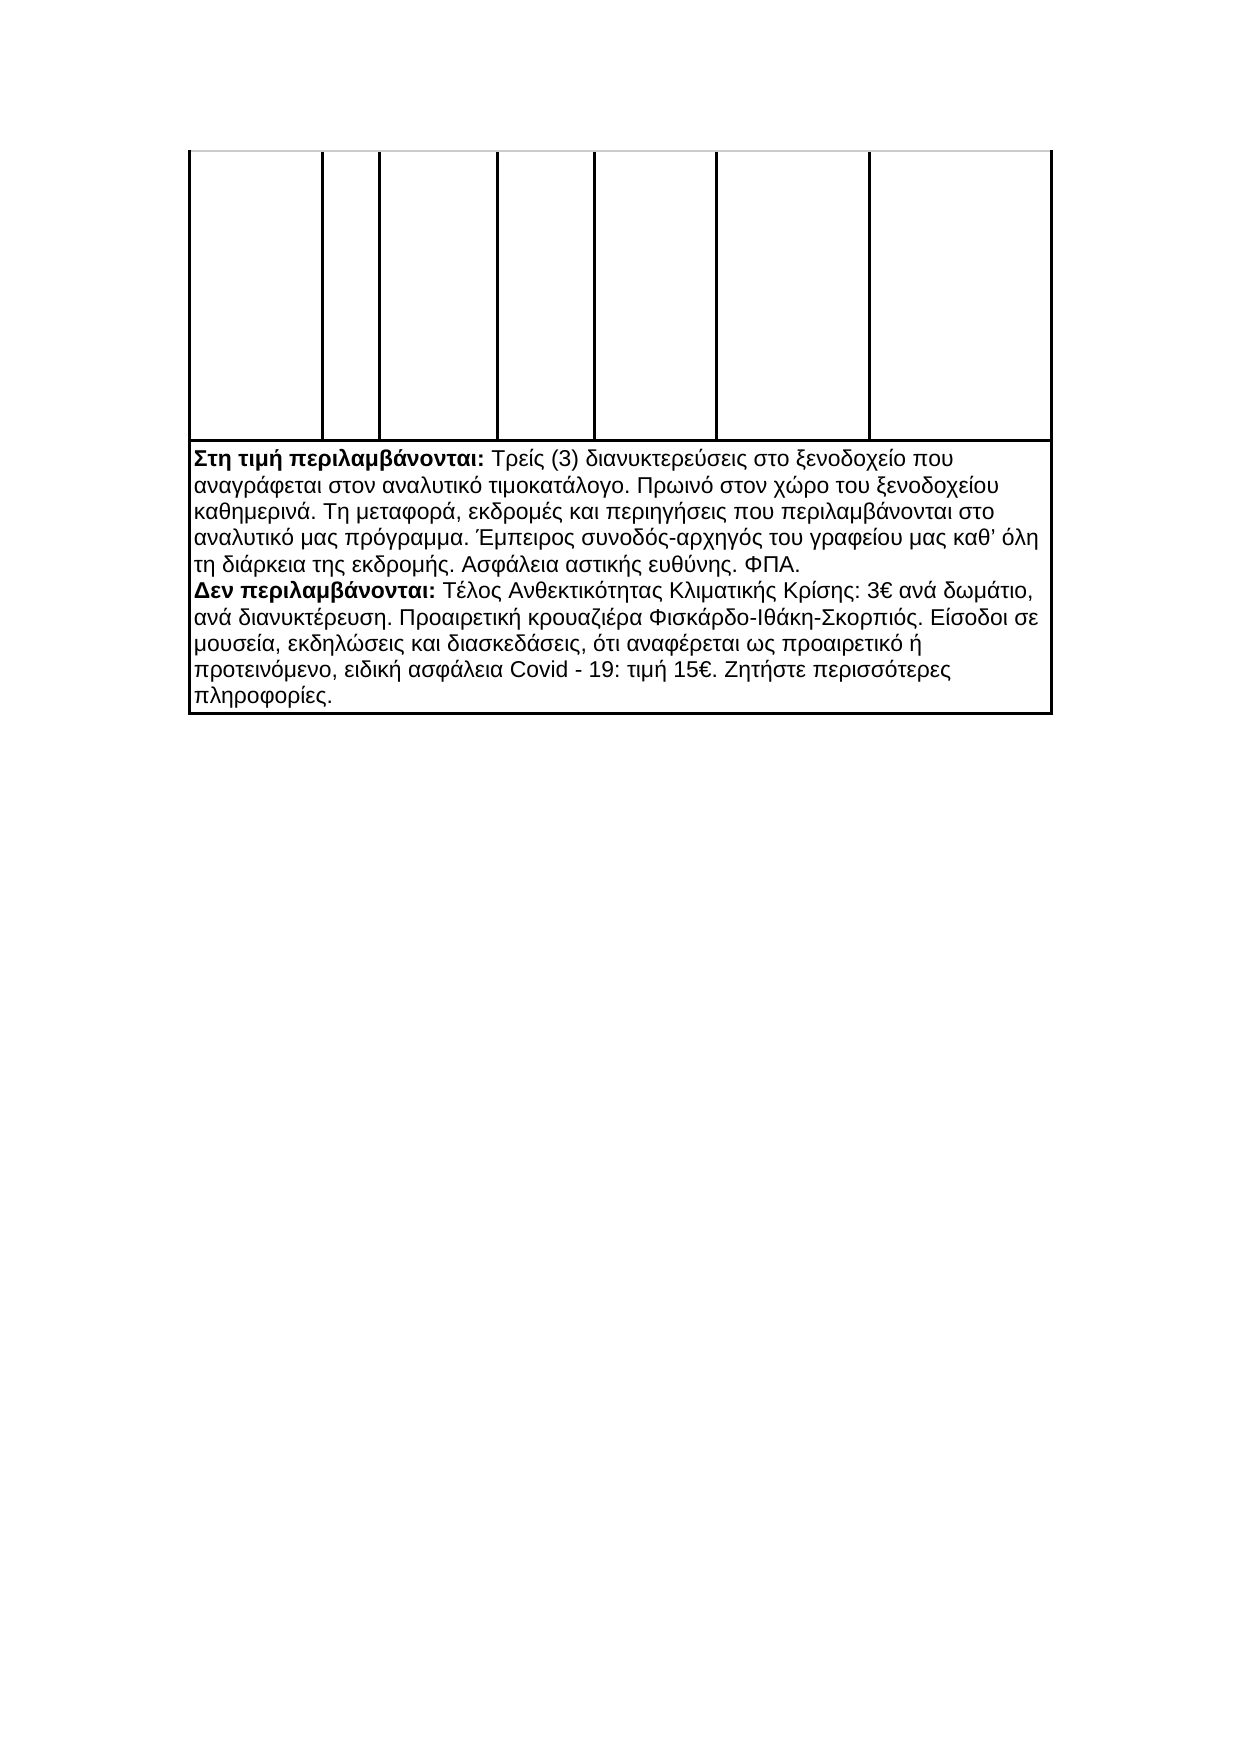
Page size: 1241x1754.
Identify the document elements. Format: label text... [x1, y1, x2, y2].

table_cell Στη τιμή περιλαμβάνονται: Τρείς (3) διανυκτερεύσεις στο ξενοδοχείο που αναγράφεται στον αναλυτικό τιμοκατάλογο. Πρωινό στον χώρο του ξενοδοχείου καθημερινά. Τη μεταφορά, εκδρομές και περιηγήσεις που περιλαμβάνονται στο αναλυτικό μας πρόγραμμα. Έμπειρος συνοδός-αρχηγός του γραφείου μας καθ’ όλη τη διάρκεια της εκδρομής. Ασφάλεια αστικής ευθύνης. ΦΠΑ. Δεν περιλαμβάνονται: Τέλος Ανθεκτικότητας Κλιματικής Κρίσης: 3€ ανά δωμάτιο, ανά διανυκτέρευση. Προαιρετική κρουαζιέρα Φισκάρδο-Ιθάκη-Σκορπιός. Είσοδοι σε μουσεία, εκδηλώσεις και διασκεδάσεις, ότι αναφέρεται ως προαιρετικό ή προτεινόμενο, ειδική ασφάλεια Covid - 19: τιμή 15€. Ζητήστε περισσότερες πληροφορίες. [191, 442, 1050, 712]
